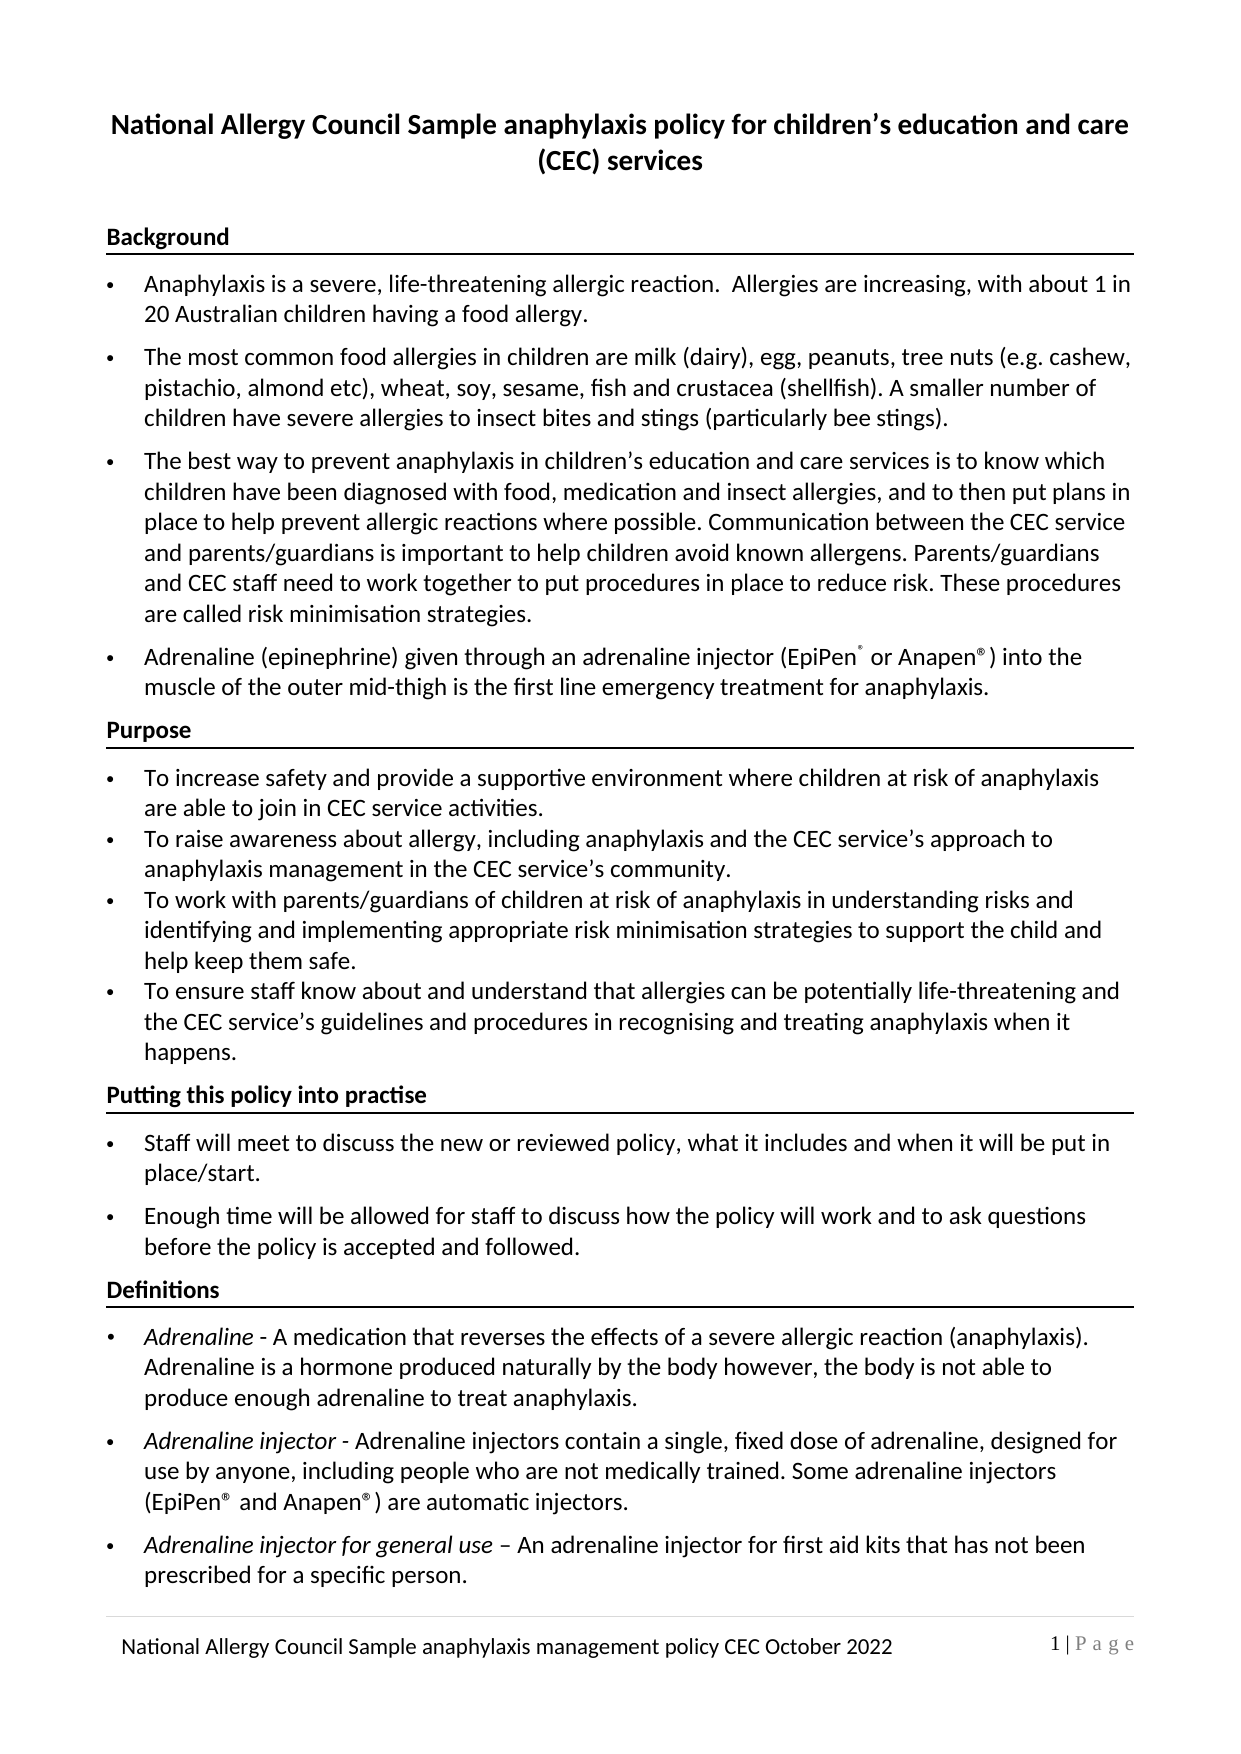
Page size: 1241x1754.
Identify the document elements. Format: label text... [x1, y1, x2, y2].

list Adrenaline injector for general use – An adrenaline injector for first aid kits that has not been prescribed for a specific person. [106, 1529, 1134, 1590]
list To increase safety and provide a supportive environment where children at risk of anaphylaxis are able to join in CEC service activities. [106, 762, 1134, 823]
title Definitions [106, 1274, 1134, 1306]
title Putting this policy into practise [106, 1079, 1134, 1112]
list To ensure staff know about and understand that allergies can be potentially life-threatening and the CEC service’s guidelines and procedures in recognising and treating anaphylaxis when it happens. [106, 975, 1134, 1067]
list The most common food allergies in children are milk (dairy), egg, peanuts, tree nuts (e.g. cashew, pistachio, almond etc), wheat, soy, sesame, fish and crustacea (shellfish). A smaller number of children have severe allergies to insect bites and stings (particularly bee stings). [106, 341, 1134, 433]
list Enough time will be allowed for staff to discuss how the policy will work and to ask questions before the policy is accepted and followed. [106, 1200, 1134, 1261]
list Adrenaline (epinephrine) given through an adrenaline injector (EpiPen® or Anapen®) into the muscle of the outer mid-thigh is the first line emergency treatment for anaphylaxis. [106, 641, 1134, 702]
list Anaphylaxis is a severe, life-threatening allergic reaction. Allergies are increasing, with about 1 in 20 Australian children having a food allergy. [106, 268, 1134, 329]
list Staff will meet to discuss the new or reviewed policy, what it includes and when it will be put in place/start. [106, 1127, 1134, 1188]
list Adrenaline - A medication that reverses the effects of a severe allergic reaction (anaphylaxis). Adrenaline is a hormone produced naturally by the body however, the body is not able to produce enough adrenaline to treat anaphylaxis. [106, 1321, 1134, 1412]
list The best way to prevent anaphylaxis in children’s education and care services is to know which children have been diagnosed with food, medication and insect allergies, and to then put plans in place to help prevent allergic reactions where possible. Communication between the CEC service and parents/guardians is important to help children avoid known allergens. Parents/guardians and CEC staff need to work together to put procedures in place to reduce risk. These procedures are called risk minimisation strategies. [106, 445, 1134, 628]
title National Allergy Council Sample anaphylaxis policy for children’s education and care (CEC) services [106, 106, 1134, 178]
list To work with parents/guardians of children at risk of anaphylaxis in understanding risks and identifying and implementing appropriate risk minimisation strategies to support the child and help keep them safe. [106, 884, 1134, 975]
text Purpose [106, 714, 1134, 747]
list To raise awareness about allergy, including anaphylaxis and the CEC service’s approach to anaphylaxis management in the CEC service’s community. [106, 823, 1134, 884]
subtitle Adrenaline injector - Adrenaline injectors contain a single, fixed dose of adrenaline, designed for use by anyone, including people who are not medically trained. Some adrenaline injectors (EpiPen® and Anapen®) are automatic injectors. [106, 1425, 1134, 1517]
text Background [106, 221, 1134, 253]
